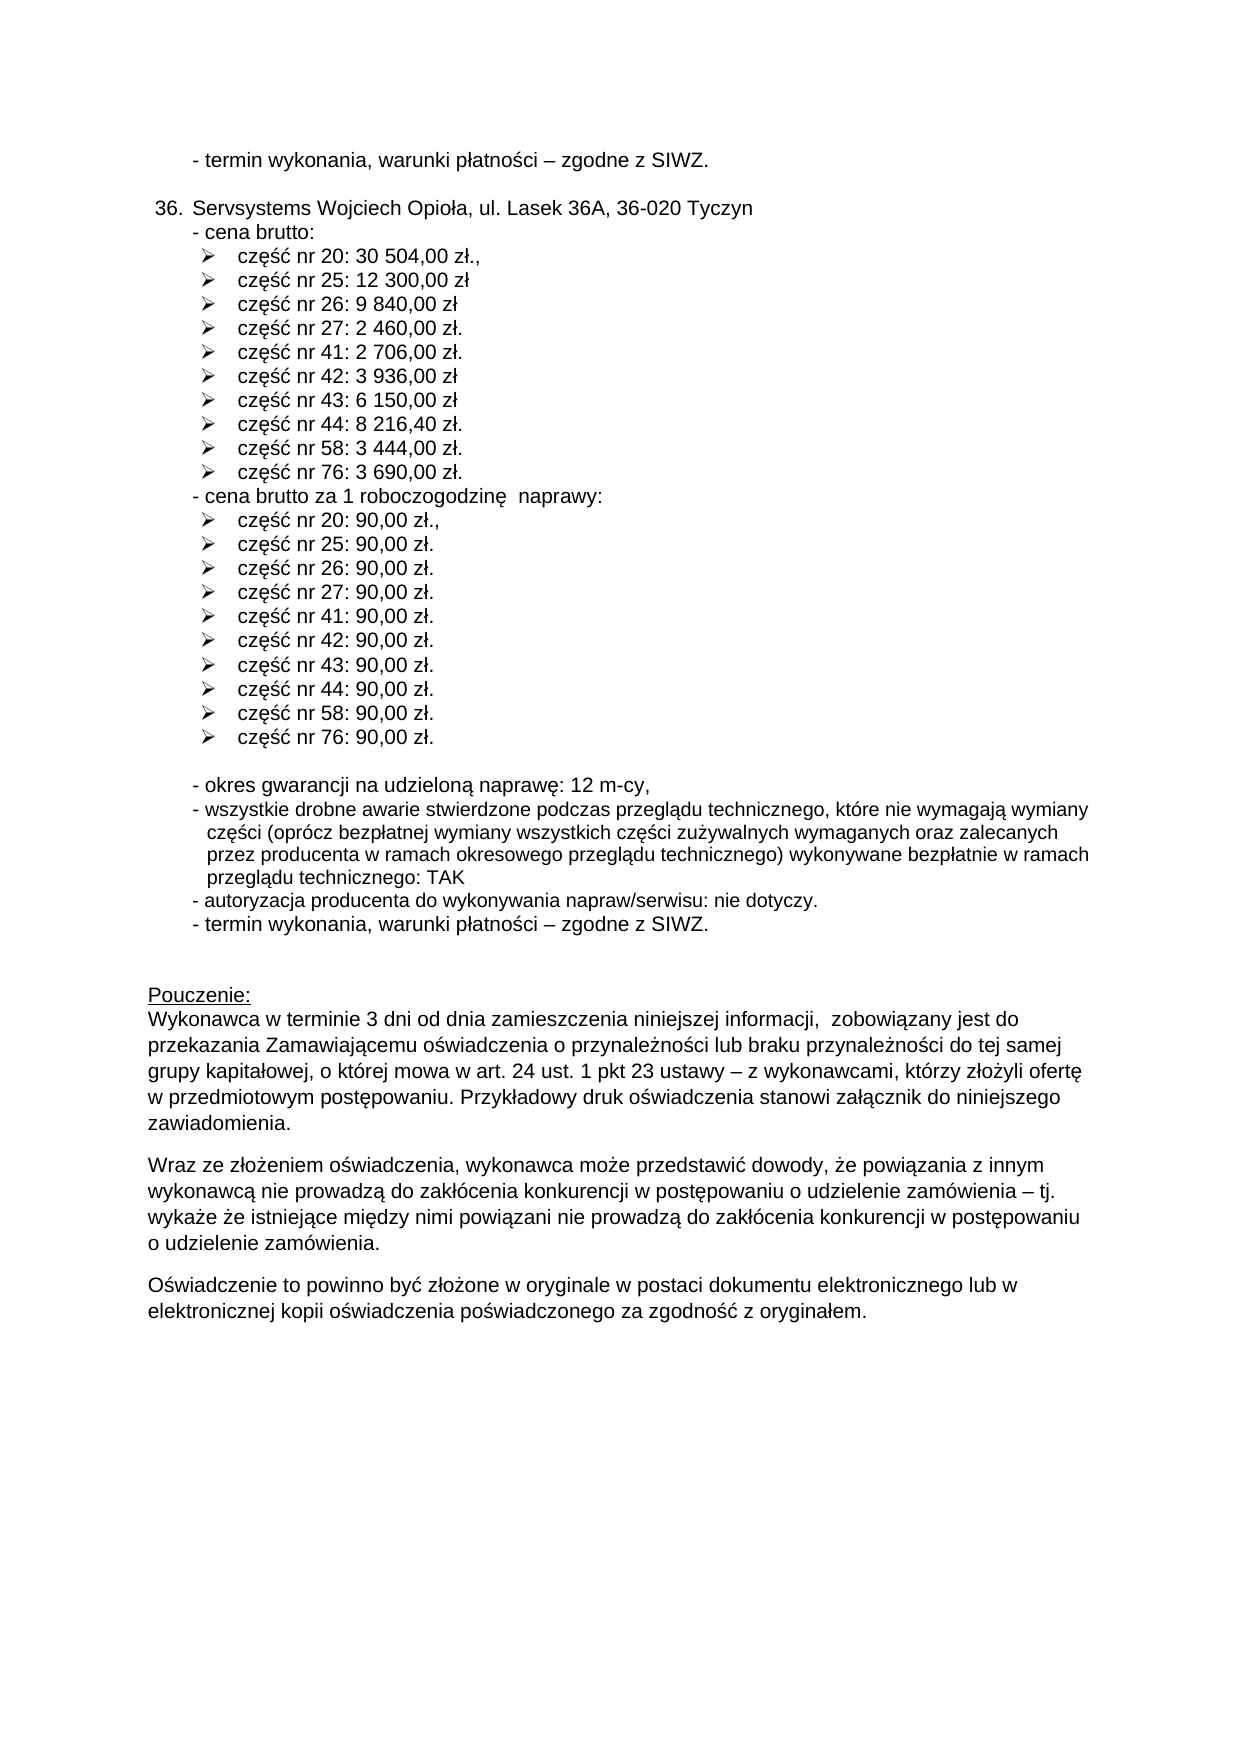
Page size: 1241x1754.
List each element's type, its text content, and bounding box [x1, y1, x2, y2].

list część nr 25: 90,00 zł. [200, 532, 1093, 556]
list część nr 76: 3 690,00 zł. [200, 460, 1093, 484]
text Wykonawca w terminie 3 dni od dnia zamieszczenia niniejszej informacji, zobowiązany jest do przekazania Zamawiającemu oświadczenia o przynależności lub braku przynależności do tej samej grupy kapitałowej, o której mowa w art. 24 ust. 1 pkt 23 ustawy – z wykonawcami, którzy złożyli ofertę w przedmiotowym postępowaniu. Przykładowy druk oświadczenia stanowi załącznik do niniejszego zawiadomienia. [148, 1007, 1093, 1134]
list część nr 41: 90,00 zł. [200, 604, 1093, 628]
text - autoryzacja producenta do wykonywania napraw/serwisu: nie dotyczy. [192, 889, 1093, 911]
list część nr 26: 9 840,00 zł [200, 292, 1093, 316]
list część nr 27: 90,00 zł. [200, 580, 1093, 604]
list Servsystems Wojciech Opioła, ul. Lasek 36A, 36-020 Tyczyn [154, 196, 1093, 219]
list część nr 20: 30 504,00 zł., [200, 243, 1093, 267]
list część nr 43: 90,00 zł. [200, 652, 1093, 676]
list część nr 44: 8 216,40 zł. [200, 412, 1093, 436]
list część nr 41: 2 706,00 zł. [200, 340, 1093, 364]
list część nr 25: 12 300,00 zł [200, 267, 1093, 292]
text Oświadczenie to powinno być złożone w oryginale w postaci dokumentu elektronicznego lub w elektronicznej kopii oświadczenia poświadczonego za zgodność z oryginałem. [148, 1273, 1093, 1323]
list część nr 76: 90,00 zł. [200, 724, 1093, 749]
list część nr 44: 90,00 zł. [200, 676, 1093, 701]
text Wraz ze złożeniem oświadczenia, wykonawca może przedstawić dowody, że powiązania z innym wykonawcą nie prowadzą do zakłócenia konkurencji w postępowaniu o udzielenie zamówienia – tj. wykaże że istniejące między nimi powiązani nie prowadzą do zakłócenia konkurencji w postępowaniu o udzielenie zamówienia. [148, 1153, 1093, 1254]
list część nr 27: 2 460,00 zł. [200, 316, 1093, 340]
list część nr 58: 90,00 zł. [200, 701, 1093, 724]
list część nr 42: 90,00 zł. [200, 628, 1093, 652]
text Pouczenie: [148, 983, 1093, 1007]
text - wszystkie drobne awarie stwierdzone podczas przeglądu technicznego, które nie wymagają wymiany części (oprócz bezpłatnej wymiany wszystkich części zużywalnych wymaganych oraz zalecanych przez producenta w ramach okresowego przeglądu technicznego) wykonywane bezpłatnie w ramach przeglądu technicznego: TAK [192, 797, 1093, 889]
list część nr 20: 90,00 zł., [200, 508, 1093, 532]
text - okres gwarancji na udzieloną naprawę: 12 m-cy, [192, 773, 1093, 797]
text - termin wykonania, warunki płatności – zgodne z SIWZ. [192, 911, 1093, 935]
list część nr 42: 3 936,00 zł [200, 364, 1093, 388]
list część nr 58: 3 444,00 zł. [200, 436, 1093, 460]
text - termin wykonania, warunki płatności – zgodne z SIWZ. [192, 148, 1093, 172]
list część nr 26: 90,00 zł. [200, 556, 1093, 580]
text - cena brutto: [192, 219, 1093, 243]
list część nr 43: 6 150,00 zł [200, 388, 1093, 412]
text - cena brutto za 1 roboczogodzinę naprawy: [192, 484, 1093, 508]
